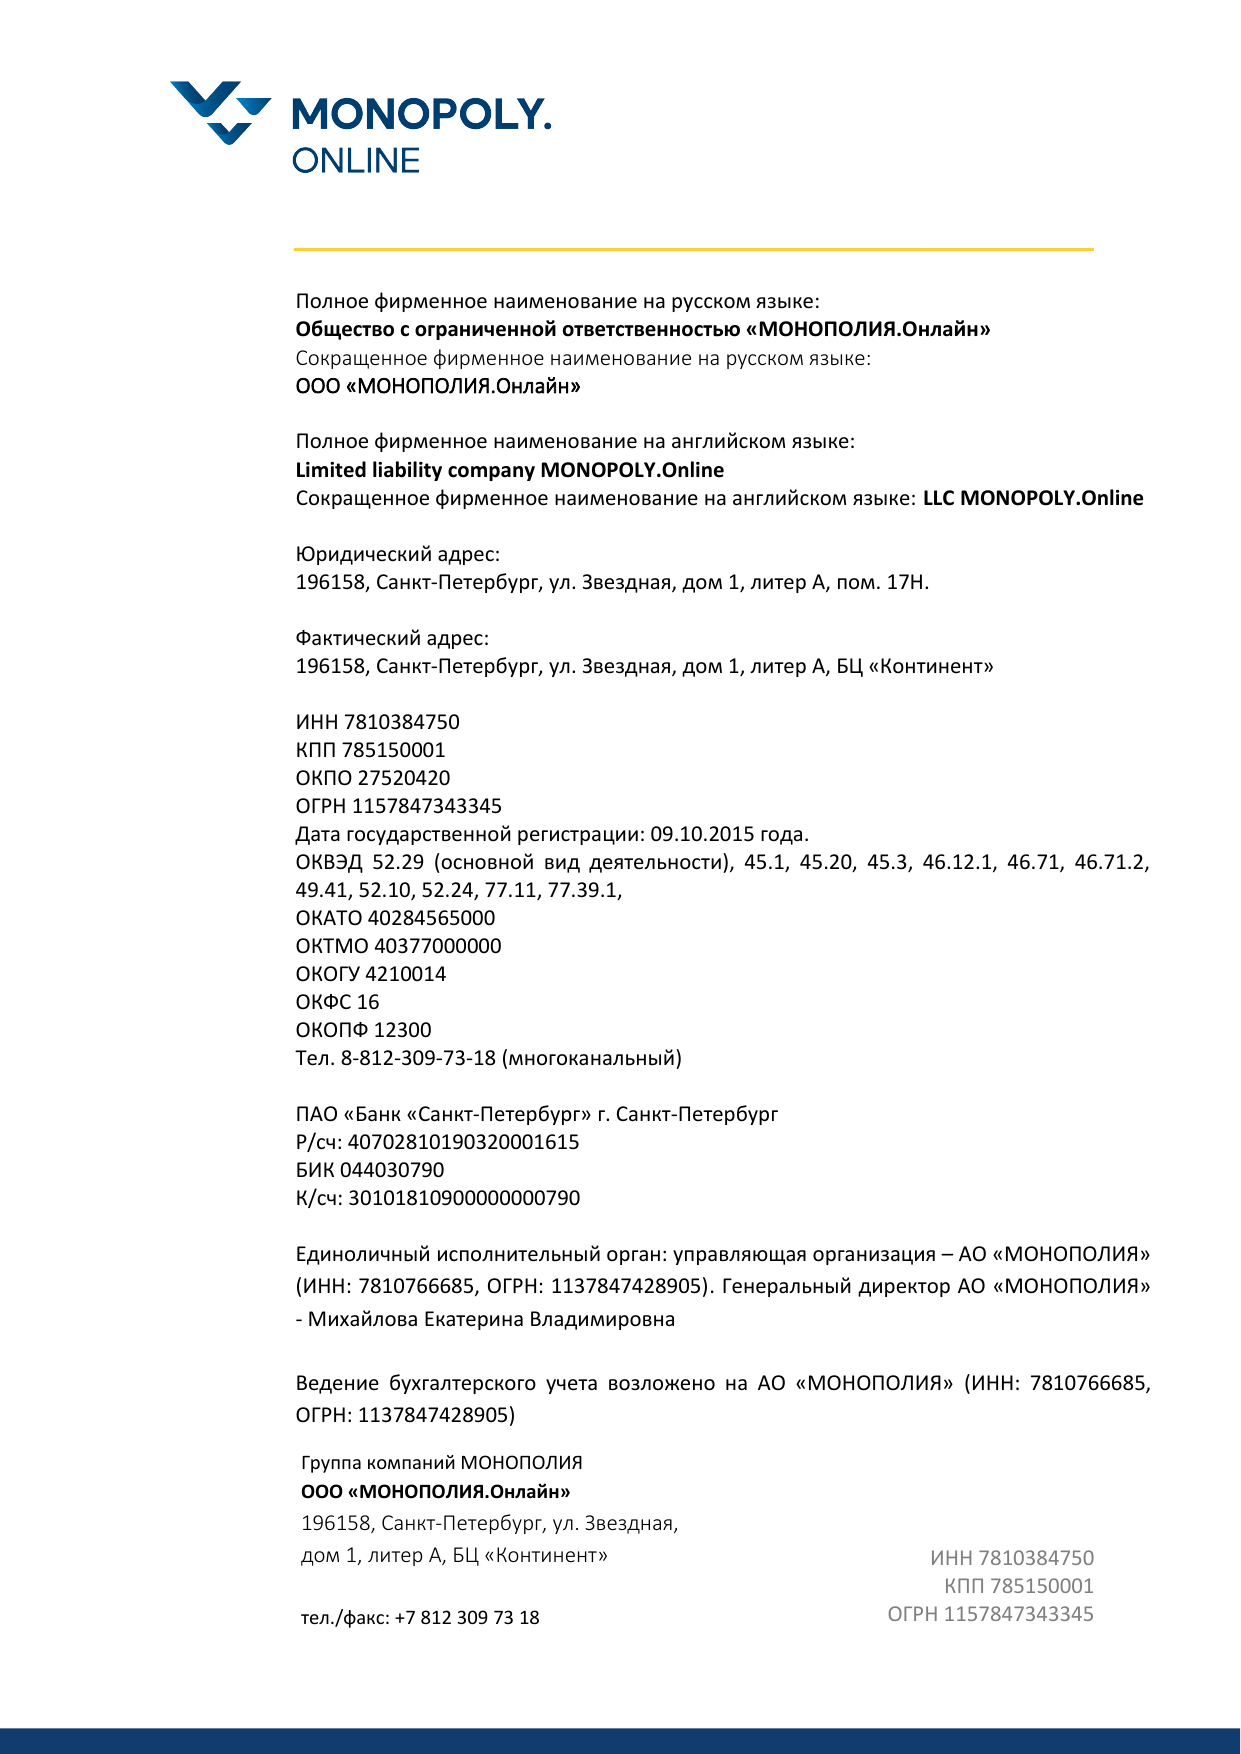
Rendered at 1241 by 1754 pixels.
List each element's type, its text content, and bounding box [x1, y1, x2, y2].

text Фактический адрес: [295, 623, 1152, 651]
text Ведение бухгалтерского учета возложено на АО «МОНОПОЛИЯ» (ИНН: 7810766685, ОГРН: 1137847428905) [295, 1368, 1152, 1428]
text ОКПО 27520420 [295, 763, 1152, 791]
text БИК 044030790 [295, 1155, 1152, 1183]
text Р/сч: 40702810190320001615 [295, 1127, 1152, 1155]
text ООО «МОНОПОЛИЯ.Онлайн» [295, 371, 1152, 399]
text Юридический адрес: [295, 539, 1152, 567]
text ПАО «Банк «Санкт-Петербург» г. Санкт-Петербург [295, 1099, 1152, 1127]
text Полное фирменное наименование на английском языке: [295, 427, 1152, 455]
text Дата государственной регистрации: 09.10.2015 года. [295, 819, 1152, 847]
text Общество с ограниченной ответственностью «МОНОПОЛИЯ.Онлайн» [295, 314, 1152, 343]
text ОКОГУ 4210014 [295, 959, 1152, 987]
text Limited liability company MONOPOLY.Online [295, 455, 1152, 483]
text 196158, Санкт-Петербург, ул. Звездная, дом 1, литер А, пом. 17Н. [295, 567, 1152, 595]
text ОКОПФ 12300 [295, 1015, 1152, 1043]
picture [132, 44, 587, 209]
text ОКТМО 40377000000 [295, 931, 1152, 959]
text К/сч: 30101810900000000790 [295, 1183, 1152, 1211]
text ОКВЭД 52.29 (основной вид деятельности), 45.1, 45.20, 45.3, 46.12.1, 46.71, 46.71.2, 49.41, 52.10, 52.24, 77.11, 77.39.1, [295, 847, 1152, 903]
text КПП 785150001 [295, 735, 1152, 763]
text ИНН 7810384750 [295, 707, 1152, 735]
text 196158, Санкт-Петербург, ул. Звездная, дом 1, литер А, БЦ «Континент» [295, 651, 1152, 679]
text ОГРН 1157847343345 [295, 791, 1152, 819]
text Единоличный исполнительный орган: управляющая организация – АО «МОНОПОЛИЯ» (ИНН: 7810766685, ОГРН: 1137847428905). Генеральный директор АО «МОНОПОЛИЯ» - Михайлова Екатерина Владимировна [295, 1239, 1152, 1332]
text Сокращенное фирменное наименование на английском языке: LLC MONOPOLY.Online [177, 483, 1152, 511]
text Тел. 8-812-309-73-18 (многоканальный) [295, 1043, 1152, 1071]
text ОКФС 16 [295, 987, 1152, 1015]
text Полное фирменное наименование на русском языке: [295, 287, 1152, 314]
text ОКАТО 40284565000 [295, 903, 1152, 931]
text Сокращенное фирменное наименование на русском языке: [295, 343, 1152, 371]
